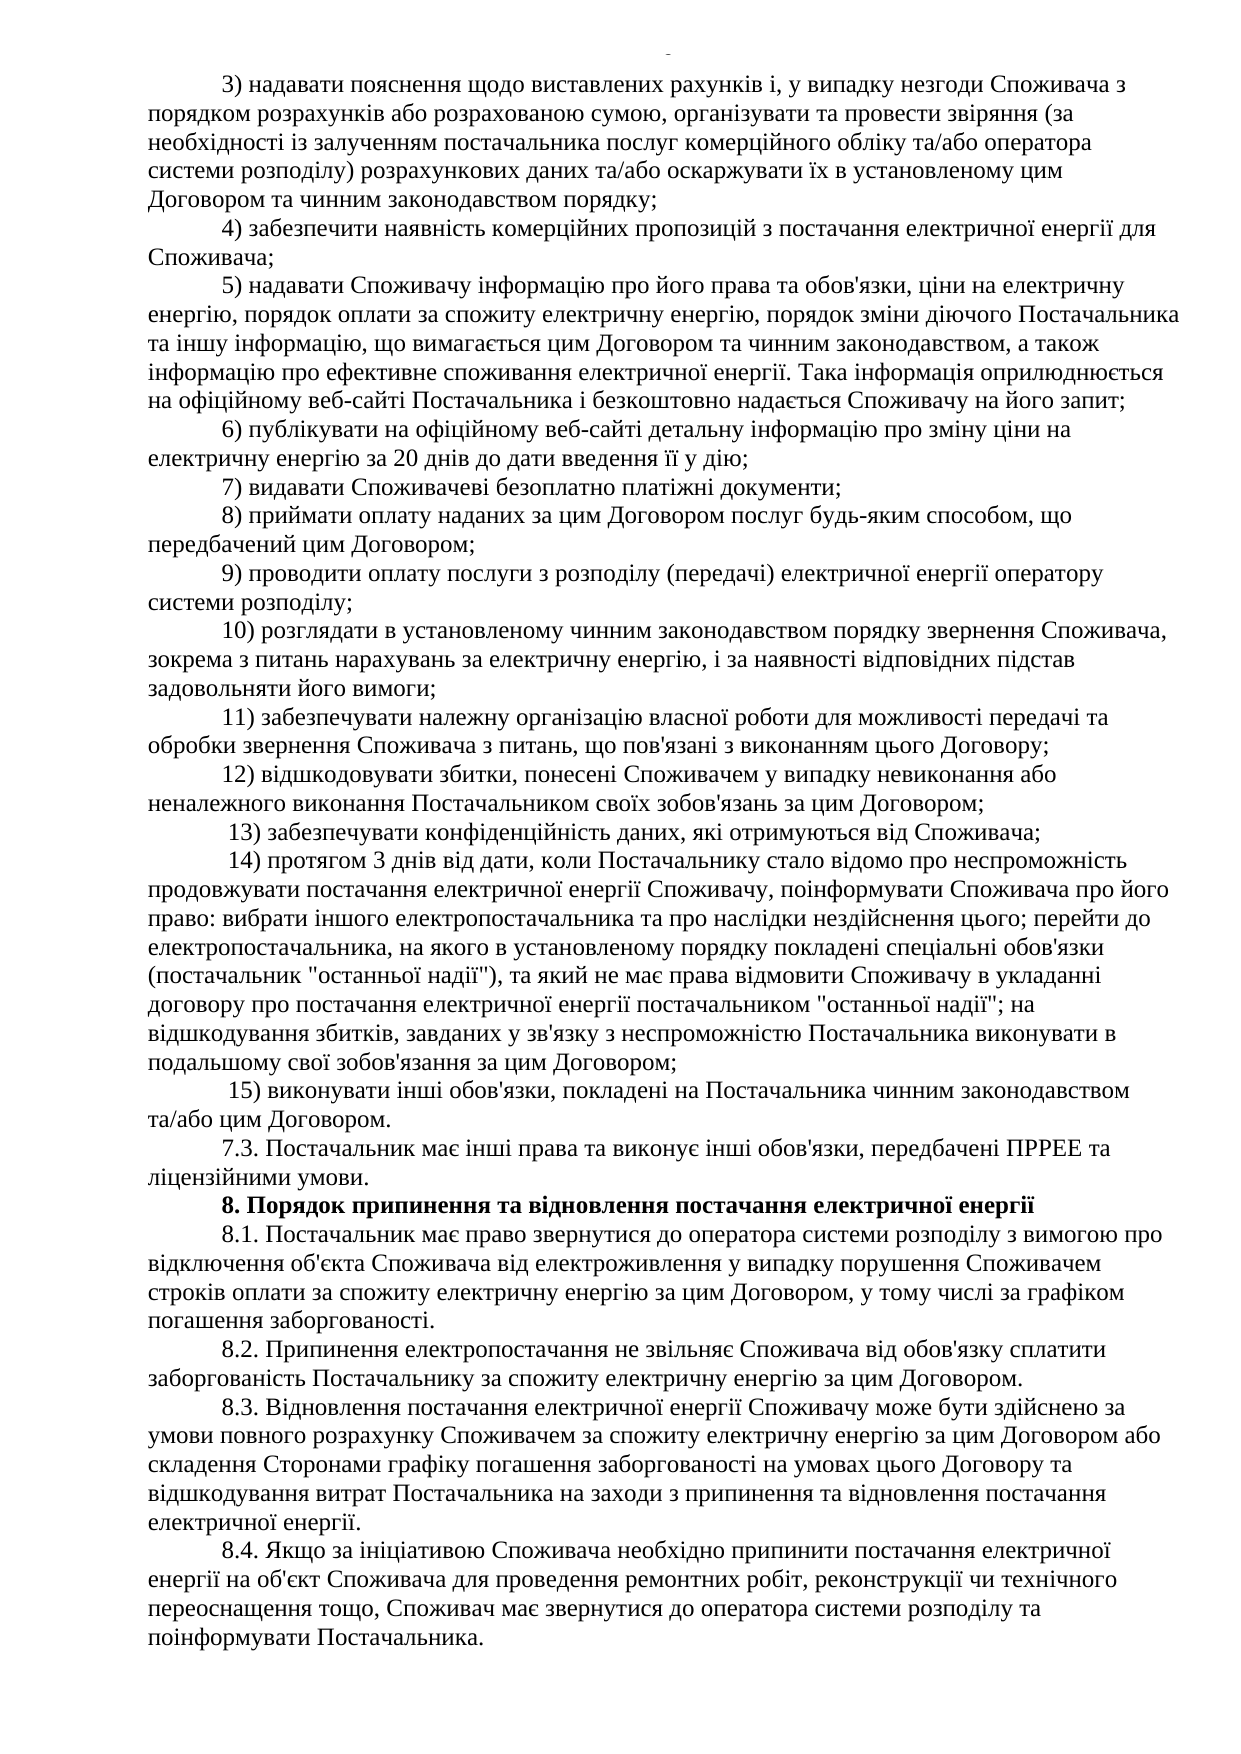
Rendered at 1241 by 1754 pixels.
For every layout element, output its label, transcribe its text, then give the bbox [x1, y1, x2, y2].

text 9) проводити оплату послуги з розподілу (передачі) електричної енергії оператору системи розподілу; [148, 558, 1181, 616]
text 3) надавати пояснення щодо виставлених рахунків і, у випадку незгоди Споживача з порядком розрахунків або розрахованою сумою, організувати та провести звіряння (за необхідності із залученням постачальника послуг комерційного обліку та/або оператора системи розподілу) розрахункових даних та/або оскаржувати їх в установленому цим Договором та чинним законодавством порядку; [148, 69, 1181, 213]
text 8. Порядок припинення та відновлення постачання електричної енергії [148, 1191, 1181, 1219]
text 12) відшкодовувати збитки, понесені Споживачем у випадку невиконання або неналежного виконання Постачальником своїх зобов'язань за цим Договором; [148, 759, 1181, 817]
text 7) видавати Споживачеві безоплатно платіжні документи; [148, 472, 1181, 501]
text 8.3. Відновлення постачання електричної енергії Споживачу може бути здійснено за умови повного розрахунку Споживачем за спожиту електричну енергію за цим Договором або складення Сторонами графіку погашення заборгованості на умовах цього Договору та відшкодування витрат Постачальника на заходи з припинення та відновлення постачання електричної енергії. [148, 1392, 1181, 1536]
text 14) протягом 3 днів від дати, коли Постачальнику стало відомо про неспроможність продовжувати постачання електричної енергії Споживачу, поінформувати Споживача про його право: вибрати іншого електропостачальника та про наслідки нездійснення цього; перейти до електропостачальника, на якого в установленому порядку покладені спеціальні обов'язки (постачальник "останньої надії"), та який не має права відмовити Споживачу в укладанні договору про постачання електричної енергії постачальником "останньої надії"; на відшкодування збитків, завданих у зв'язку з неспроможністю Постачальника виконувати в подальшому свої зобов'язання за цим Договором; [148, 846, 1181, 1076]
text 5) надавати Споживачу інформацію про його права та обов'язки, ціни на електричну енергію, порядок оплати за спожиту електричну енергію, порядок зміни діючого Постачальника та іншу інформацію, що вимагається цим Договором та чинним законодавством, а також інформацію про ефективне споживання електричної енергії. Така інформація оприлюднюється на офіційному веб-сайті Постачальника і безкоштовно надається Споживачу на його запит; [148, 271, 1181, 414]
text 13) забезпечувати конфіденційність даних, які отримуються від Споживача; [148, 817, 1181, 846]
text 10) розглядати в установленому чинним законодавством порядку звернення Споживача, зокрема з питань нарахувань за електричну енергію, і за наявності відповідних підстав задовольняти його вимоги; [148, 616, 1181, 702]
text 8) приймати оплату наданих за цим Договором послуг будь-яким способом, що передбачений цим Договором; [148, 501, 1181, 558]
text 8.4. Якщо за ініціативою Споживача необхідно припинити постачання електричної енергії на об'єкт Споживача для проведення ремонтних робіт, реконструкції чи технічного переоснащення тощо, Споживач має звернутися до оператора системи розподілу та поінформувати Постачальника. [148, 1536, 1181, 1651]
text 4) забезпечити наявність комерційних пропозицій з постачання електричної енергії для Споживача; [148, 213, 1181, 271]
text 8.1. Постачальник має право звернутися до оператора системи розподілу з вимогою про відключення об'єкта Споживача від електроживлення у випадку порушення Споживачем строків оплати за спожиту електричну енергію за цим Договором, у тому числі за графіком погашення заборгованості. [148, 1219, 1181, 1334]
text 7.3. Постачальник має інші права та виконує інші обов'язки, передбачені ПРРЕЕ та ліцензійними умови. [148, 1133, 1181, 1191]
text 15) виконувати інші обов'язки, покладені на Постачальника чинним законодавством та/або цим Договором. [148, 1076, 1181, 1133]
text 8.2. Припинення електропостачання не звільняє Споживача від обов'язку сплатити заборгованість Постачальнику за спожиту електричну енергію за цим Договором. [148, 1334, 1181, 1392]
text 11) забезпечувати належну організацію власної роботи для можливості передачі та обробки звернення Споживача з питань, що пов'язані з виконанням цього Договору; [148, 702, 1181, 759]
text 6) публікувати на офіційному веб-сайті детальну інформацію про зміну ціни на електричну енергію за 20 днів до дати введення її у дію; [148, 414, 1181, 472]
